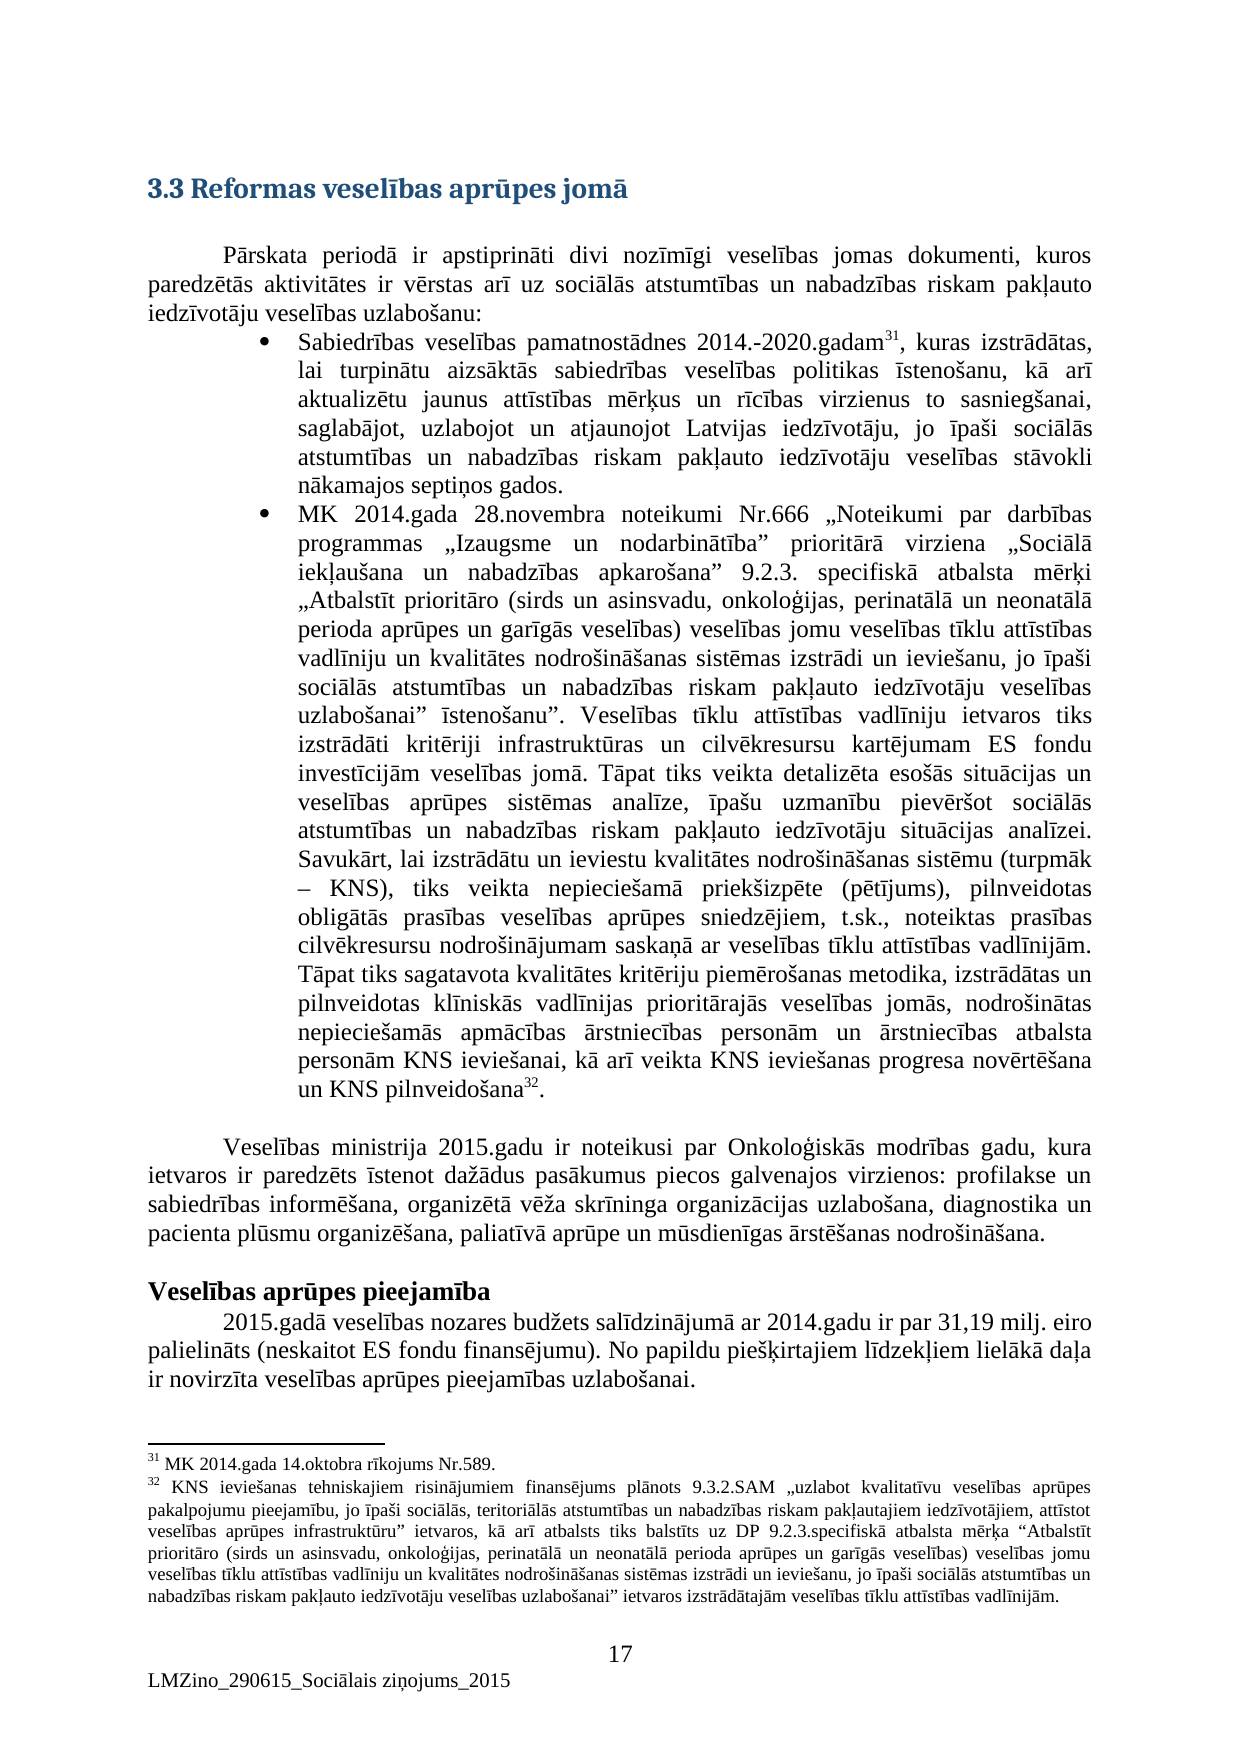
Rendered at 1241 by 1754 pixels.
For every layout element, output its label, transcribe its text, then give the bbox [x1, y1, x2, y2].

text Pārskata periodā ir apstiprināti divi nozīmīgi veselības jomas dokumenti, kuros paredzētās aktivitātes ir vērstas arī uz sociālās atstumtības un nabadzības riskam pakļauto iedzīvotāju veselības uzlabošanu: [148, 240, 1093, 327]
text 2015.gadā veselības nozares budžets salīdzinājumā ar 2014.gadu ir par 31,19 milj. eiro palielināts (neskaitot ES fondu finansējumu). No papildu piešķirtajiem līdzekļiem lielākā daļa ir novirzīta veselības aprūpes pieejamības uzlabošanai. [148, 1307, 1093, 1393]
subtitle 3.3 Reformas veselības aprūpes jomā [148, 173, 1093, 206]
text Veselības ministrija 2015.gadu ir noteikusi par Onkoloģiskās modrības gadu, kura ietvaros ir paredzēts īstenot dažādus pasākumus piecos galvenajos virzienos: profilakse un sabiedrības informēšana, organizētā vēža skrīninga organizācijas uzlabošana, diagnostika un pacienta plūsmu organizēšana, paliatīvā aprūpe un mūsdienīgas ārstēšanas nodrošināšana. [148, 1132, 1093, 1247]
list Sabiedrības veselības pamatnostādnes 2014.-2020.gadam, kuras izstrādātas, lai turpinātu aizsāktās sabiedrības veselības politikas īstenošanu, kā arī aktualizētu jaunus attīstības mērķus un rīcības virzienus to sasniegšanai, saglabājot, uzlabojot un atjaunojot Latvijas iedzīvotāju, jo īpaši sociālās atstumtības un nabadzības riskam pakļauto iedzīvotāju veselības stāvokli nākamajos septiņos gados. [260, 327, 1093, 499]
text Veselības aprūpes pieejamība [148, 1275, 1093, 1307]
list MK 2014.gada 28.novembra noteikumi Nr.666 „Noteikumi par darbības programmas „Izaugsme un nodarbinātība” prioritārā virziena „Sociālā iekļaušana un nabadzības apkarošana” 9.2.3. specifiskā atbalsta mērķi „Atbalstīt prioritāro (sirds un asinsvadu, onkoloģijas, perinatālā un neonatālā perioda aprūpes un garīgās veselības) veselības jomu veselības tīklu attīstības vadlīniju un kvalitātes nodrošināšanas sistēmas izstrādi un ieviešanu, jo īpaši sociālās atstumtības un nabadzības riskam pakļauto iedzīvotāju veselības uzlabošanai” īstenošanu”. Veselības tīklu attīstības vadlīniju ietvaros tiks izstrādāti kritēriji infrastruktūras un cilvēkresursu kartējumam ES fondu investīcijām veselības jomā. Tāpat tiks veikta detalizēta esošās situācijas un veselības aprūpes sistēmas analīze, īpašu uzmanību pievēršot sociālās atstumtības un nabadzības riskam pakļauto iedzīvotāju situācijas analīzei. Savukārt, lai izstrādātu un ieviestu kvalitātes nodrošināšanas sistēmu (turpmāk – KNS), tiks veikta nepieciešamā priekšizpēte (pētījums), pilnveidotas obligātās prasības veselības aprūpes sniedzējiem, t.sk., noteiktas prasības cilvēkresursu nodrošinājumam saskaņā ar veselības tīklu attīstības vadlīnijām. Tāpat tiks sagatavota kvalitātes kritēriju piemērošanas metodika, izstrādātas un pilnveidotas klīniskās vadlīnijas prioritārajās veselības jomās, nodrošinātas nepieciešamās apmācības ārstniecības personām un ārstniecības atbalsta personām KNS ieviešanai, kā arī veikta KNS ieviešanas progresa novērtēšana un KNS pilnveidošana. [260, 499, 1093, 1132]
